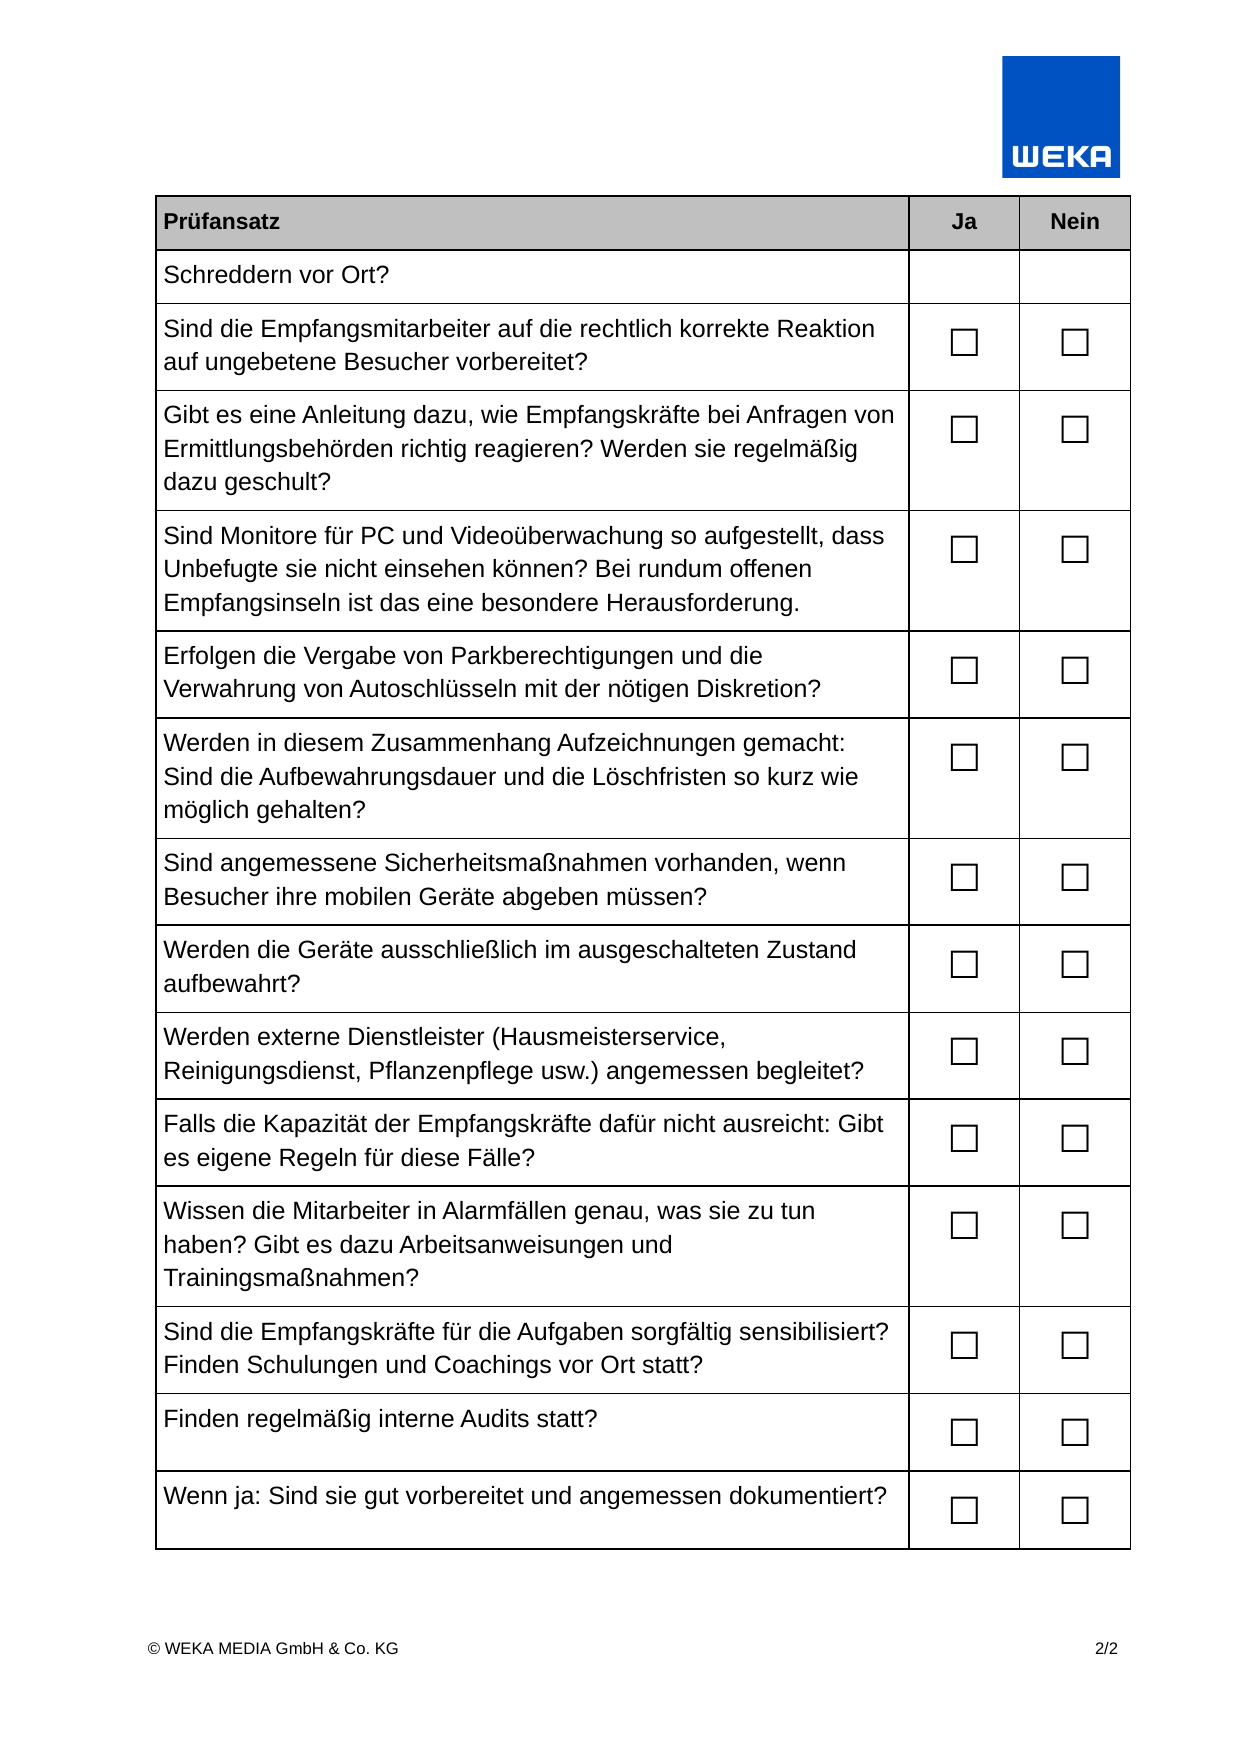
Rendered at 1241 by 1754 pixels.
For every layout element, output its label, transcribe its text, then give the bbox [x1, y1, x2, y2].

table_cell Finden regelmäßig interne Audits statt? [157, 1394, 908, 1470]
table_cell Sind Monitore für PC und Videoüberwachung so aufgestellt, dass Unbefugte sie nicht einsehen können? Bei rundum offenen Empfangsinseln ist das eine besondere Herausforderung. [157, 511, 908, 630]
table_header Nein [1020, 197, 1130, 249]
table_cell Erfolgen die Vergabe von Parkberechtigungen und die Verwahrung von Autoschlüsseln mit der nötigen Diskretion? [157, 632, 908, 717]
table_cell Werden externe Dienstleister (Hausmeisterservice, Reinigungsdienst, Pflanzenpflege usw.) angemessen begleitet? [157, 1013, 908, 1098]
table_header Ja [910, 197, 1019, 249]
table_cell Werden die Geräte ausschließlich im ausgeschalteten Zustand aufbewahrt? [157, 926, 908, 1011]
table_cell Wenn ja: Sind sie gut vorbereitet und angemessen dokumentiert? [157, 1472, 908, 1548]
table_cell Sind die Empfangsmitarbeiter auf die rechtlich korrekte Reaktion auf ungebetene Besucher vorbereitet? [157, 304, 908, 389]
table_cell Werden in diesem Zusammenhang Aufzeichnungen gemacht: Sind die Aufbewahrungsdauer und die Löschfristen so kurz wie möglich gehalten? [157, 719, 908, 837]
table_cell Gibt es eine Anleitung dazu, wie Empfangskräfte bei Anfragen von Ermittlungsbehörden richtig reagieren? Werden sie regelmäßig dazu geschult? [157, 391, 908, 510]
table_cell Falls die Kapazität der Empfangskräfte dafür nicht ausreicht: Gibt es eigene Regeln für diese Fälle? [157, 1100, 908, 1185]
table_header Prüfansatz [157, 197, 908, 249]
table_cell Sind die Empfangskräfte für die Aufgaben sorgfältig sensibilisiert? Finden Schulungen und Coachings vor Ort statt? [157, 1307, 908, 1393]
table_cell Wissen die Mitarbeiter in Alarmfällen genau, was sie zu tun haben? Gibt es dazu Arbeitsanweisungen und Trainingsmaßnahmen? [157, 1187, 908, 1306]
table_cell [157, 251, 908, 302]
table_cell Sind angemessene Sicherheitsmaßnahmen vorhanden, wenn Besucher ihre mobilen Geräte abgeben müssen? [157, 839, 908, 924]
